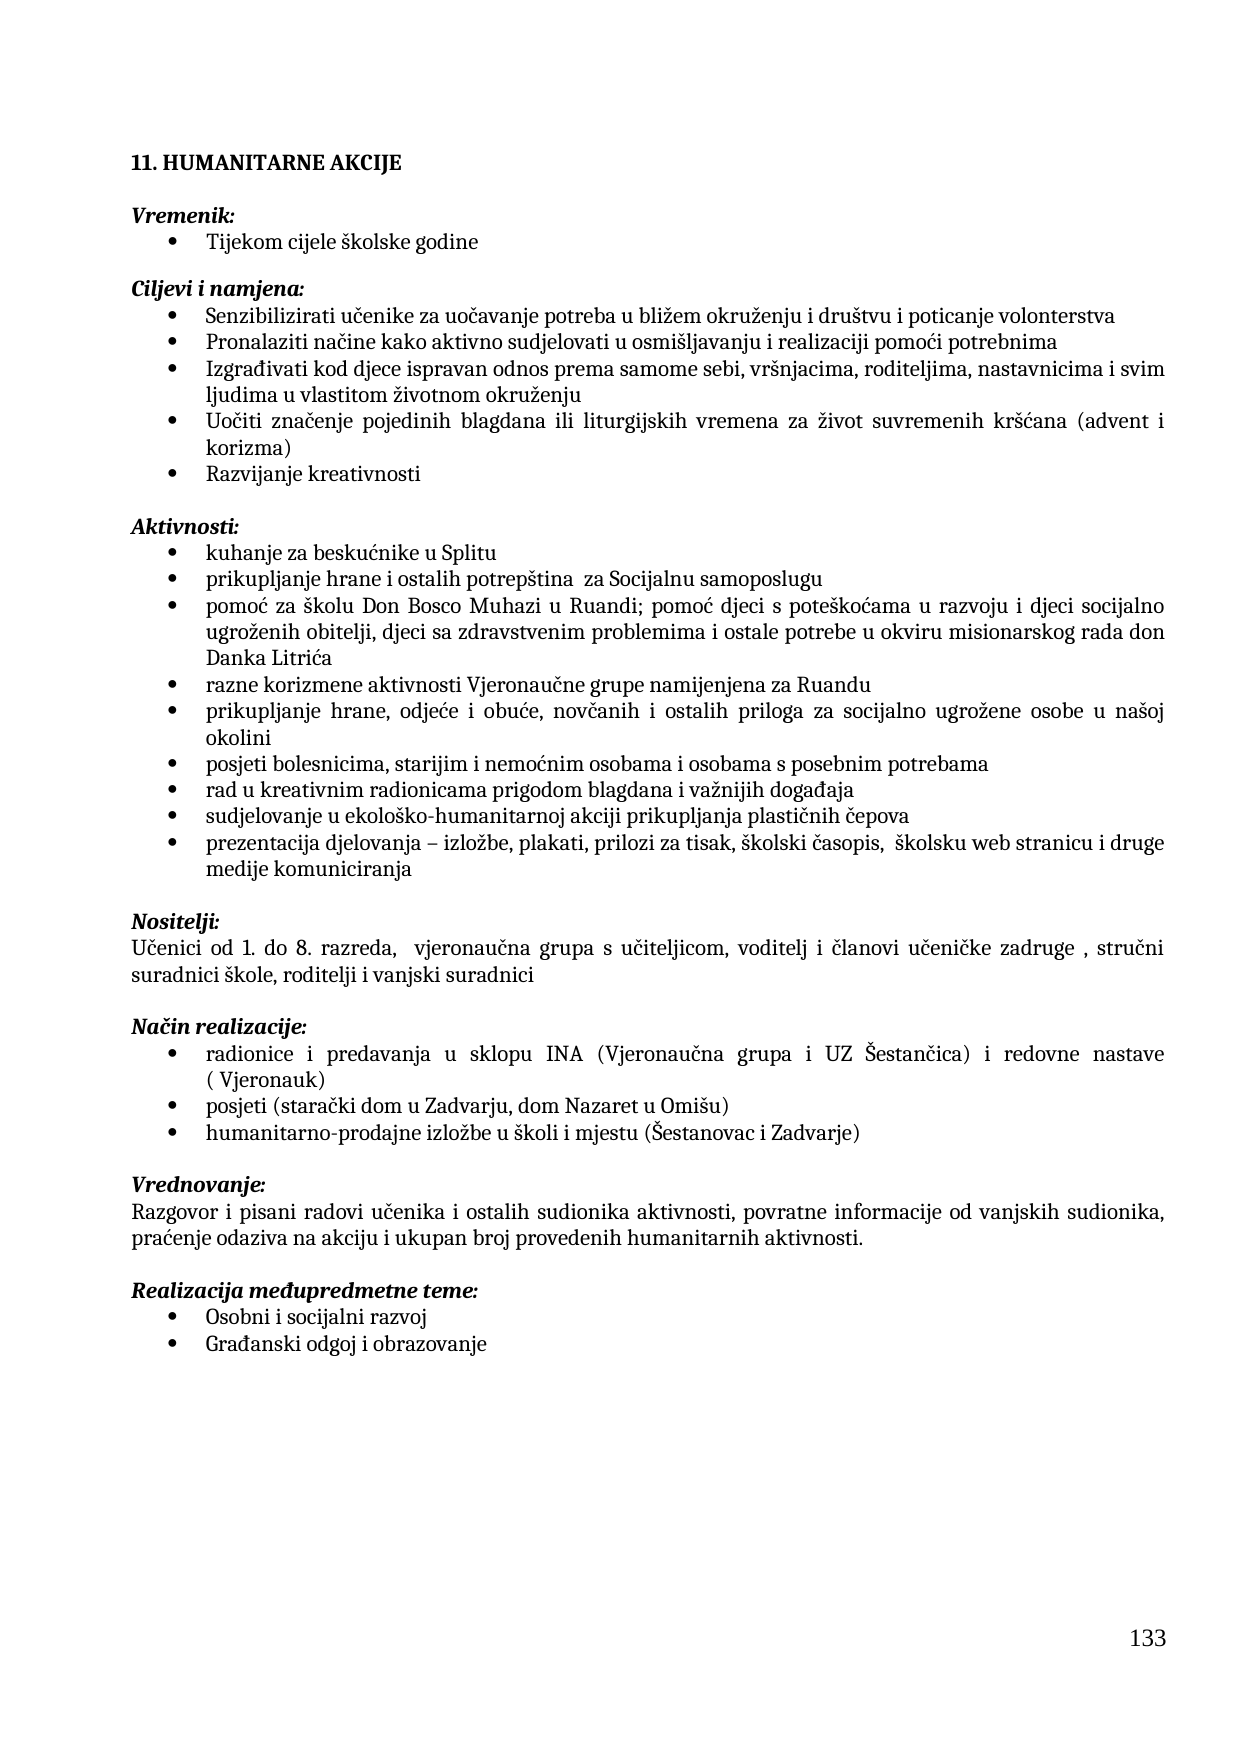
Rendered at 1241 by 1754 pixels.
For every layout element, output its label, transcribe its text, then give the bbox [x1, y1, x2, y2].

list posjeti (starački dom u Zadvarju, dom Nazaret u Omišu) [168, 1093, 1166, 1119]
list Građanski odgoj i obrazovanje [168, 1330, 1166, 1357]
list kuhanje za beskućnike u Splitu [168, 540, 1166, 566]
list Tijekom cijele školske godine [169, 229, 1166, 255]
list Senzibilizirati učenike za uočavanje potreba u bližem okruženju i društvu i poticanje volonterstva [168, 303, 1166, 329]
list radionice i predavanja u sklopu INA (Vjeronaučna grupa i UZ Šestančica) i redovne nastave ( Vjeronauk) [168, 1041, 1166, 1093]
list prikupljanje hrane i ostalih potrepština za Socijalnu samoposlugu [168, 566, 1166, 592]
list prezentacija djelovanja – izložbe, plakati, prilozi za tisak, školski časopis, školsku web stranicu i druge medije komuniciranja [168, 830, 1166, 882]
list posjeti bolesnicima, starijim i nemoćnim osobama i osobama s posebnim potrebama [168, 751, 1166, 777]
list Pronalaziti načine kako aktivno sudjelovati u osmišljavanju i realizaciji pomoći potrebnima [168, 329, 1166, 355]
list pomoć za školu Don Bosco Muhazi u Ruandi; pomoć djeci s poteškoćama u razvoju i djeci socijalno ugroženih obitelji, djeci sa zdravstvenim problemima i ostale potrebe u okviru misionarskog rada don Danka Litrića [168, 592, 1166, 672]
subtitle 11. HUMANITARNE AKCIJE [131, 150, 1166, 176]
list Izgrađivati kod djece ispravan odnos prema samome sebi, vršnjacima, roditeljima, nastavnicima i svim ljudima u vlastitom životnom okruženju [168, 355, 1166, 408]
list rad u kreativnim radionicama prigodom blagdana i važnijih događaja [168, 777, 1166, 803]
text Aktivnosti: [131, 513, 1166, 540]
text Način realizacije: [131, 1014, 1166, 1041]
list Razvijanje kreativnosti [168, 461, 1166, 487]
list razne korizmene aktivnosti Vjeronaučne grupe namijenjena za Ruandu [168, 672, 1166, 698]
text Vrednovanje: [131, 1172, 1166, 1199]
list humanitarno-prodajne izložbe u školi i mjestu (Šestanovac i Zadvarje) [168, 1119, 1166, 1146]
list Uočiti značenje pojedinih blagdana ili liturgijskih vremena za život suvremenih kršćana (advent i korizma) [168, 408, 1166, 461]
text Učenici od 1. do 8. razreda, vjeronaučna grupa s učiteljicom, voditelj i članovi učeničke zadruge , stručni suradnici škole, roditelji i vanjski suradnici [131, 935, 1166, 988]
text Nositelji: [131, 909, 1166, 935]
text Vremenik: [131, 203, 1166, 229]
text Realizacija međupredmetne teme: [131, 1278, 1166, 1304]
list Osobni i socijalni razvoj [168, 1304, 1166, 1330]
text Ciljevi i namjena: [131, 276, 1166, 303]
list prikupljanje hrane, odjeće i obuće, novčanih i ostalih priloga za socijalno ugrožene osobe u našoj okolini [168, 698, 1166, 751]
text Razgovor i pisani radovi učenika i ostalih sudionika aktivnosti, povratne informacije od vanjskih sudionika, praćenje odaziva na akciju i ukupan broj provedenih humanitarnih aktivnosti. [131, 1199, 1166, 1251]
list sudjelovanje u ekološko-humanitarnoj akciji prikupljanja plastičnih čepova [168, 803, 1166, 830]
